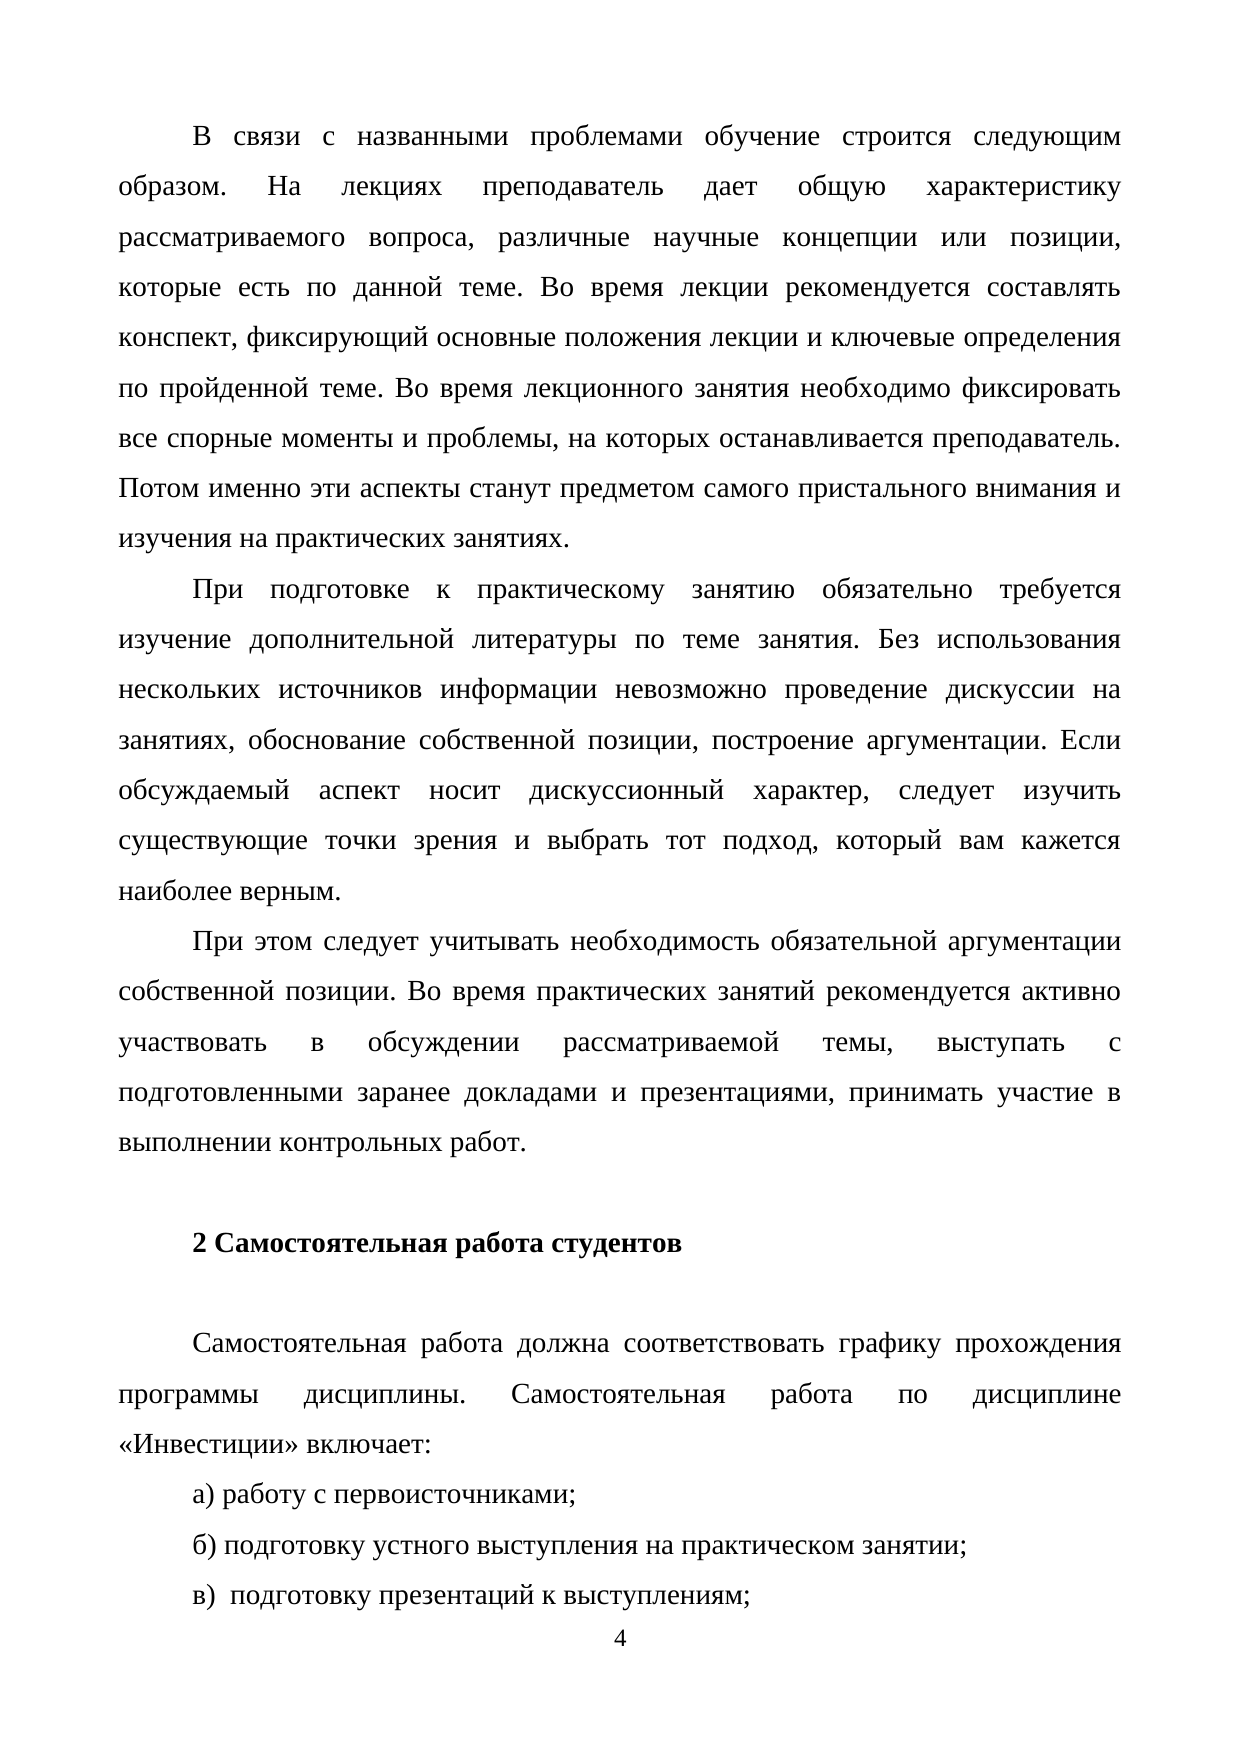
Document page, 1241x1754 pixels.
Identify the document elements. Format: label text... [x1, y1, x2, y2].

text б) подготовку устного выступления на практическом занятии; [118, 1527, 1122, 1560]
text 2 Самостоятельная работа студентов [118, 1225, 1122, 1258]
text В связи с названными проблемами обучение строится следующим образом. На лекциях преподаватель дает общую характеристику рассматриваемого вопроса, различные научные концепции или позиции, которые есть по данной теме. Во время лекции рекомендуется составлять конспект, фиксирующий основные положения лекции и ключевые определения по пройденной теме. Во время лекционного занятия необходимо фиксировать все спорные моменты и проблемы, на которых останавливается преподаватель. Потом именно эти аспекты станут предметом самого пристального внимания и изучения на практических занятиях. [118, 118, 1122, 554]
text в) подготовку презентаций к выступлениям; [118, 1577, 1122, 1611]
text При этом следует учитывать необходимость обязательной аргументации собственной позиции. Во время практических занятий рекомендуется активно участвовать в обсуждении рассматриваемой темы, выступать с подготовленными заранее докладами и презентациями, принимать участие в выполнении контрольных работ. [118, 923, 1122, 1158]
text а) работу с первоисточниками; [118, 1477, 1122, 1510]
text При подготовке к практическому занятию обязательно требуется изучение дополнительной литературы по теме занятия. Без использования нескольких источников информации невозможно проведение дискуссии на занятиях, обоснование собственной позиции, построение аргументации. Если обсуждаемый аспект носит дискуссионный характер, следует изучить существующие точки зрения и выбрать тот подход, который вам кажется наиболее верным. [118, 571, 1122, 906]
text Самостоятельная работа должна соответствовать графику прохождения программы дисциплины. Самостоятельная работа по дисциплине «Инвестиции» включает: [118, 1326, 1122, 1460]
